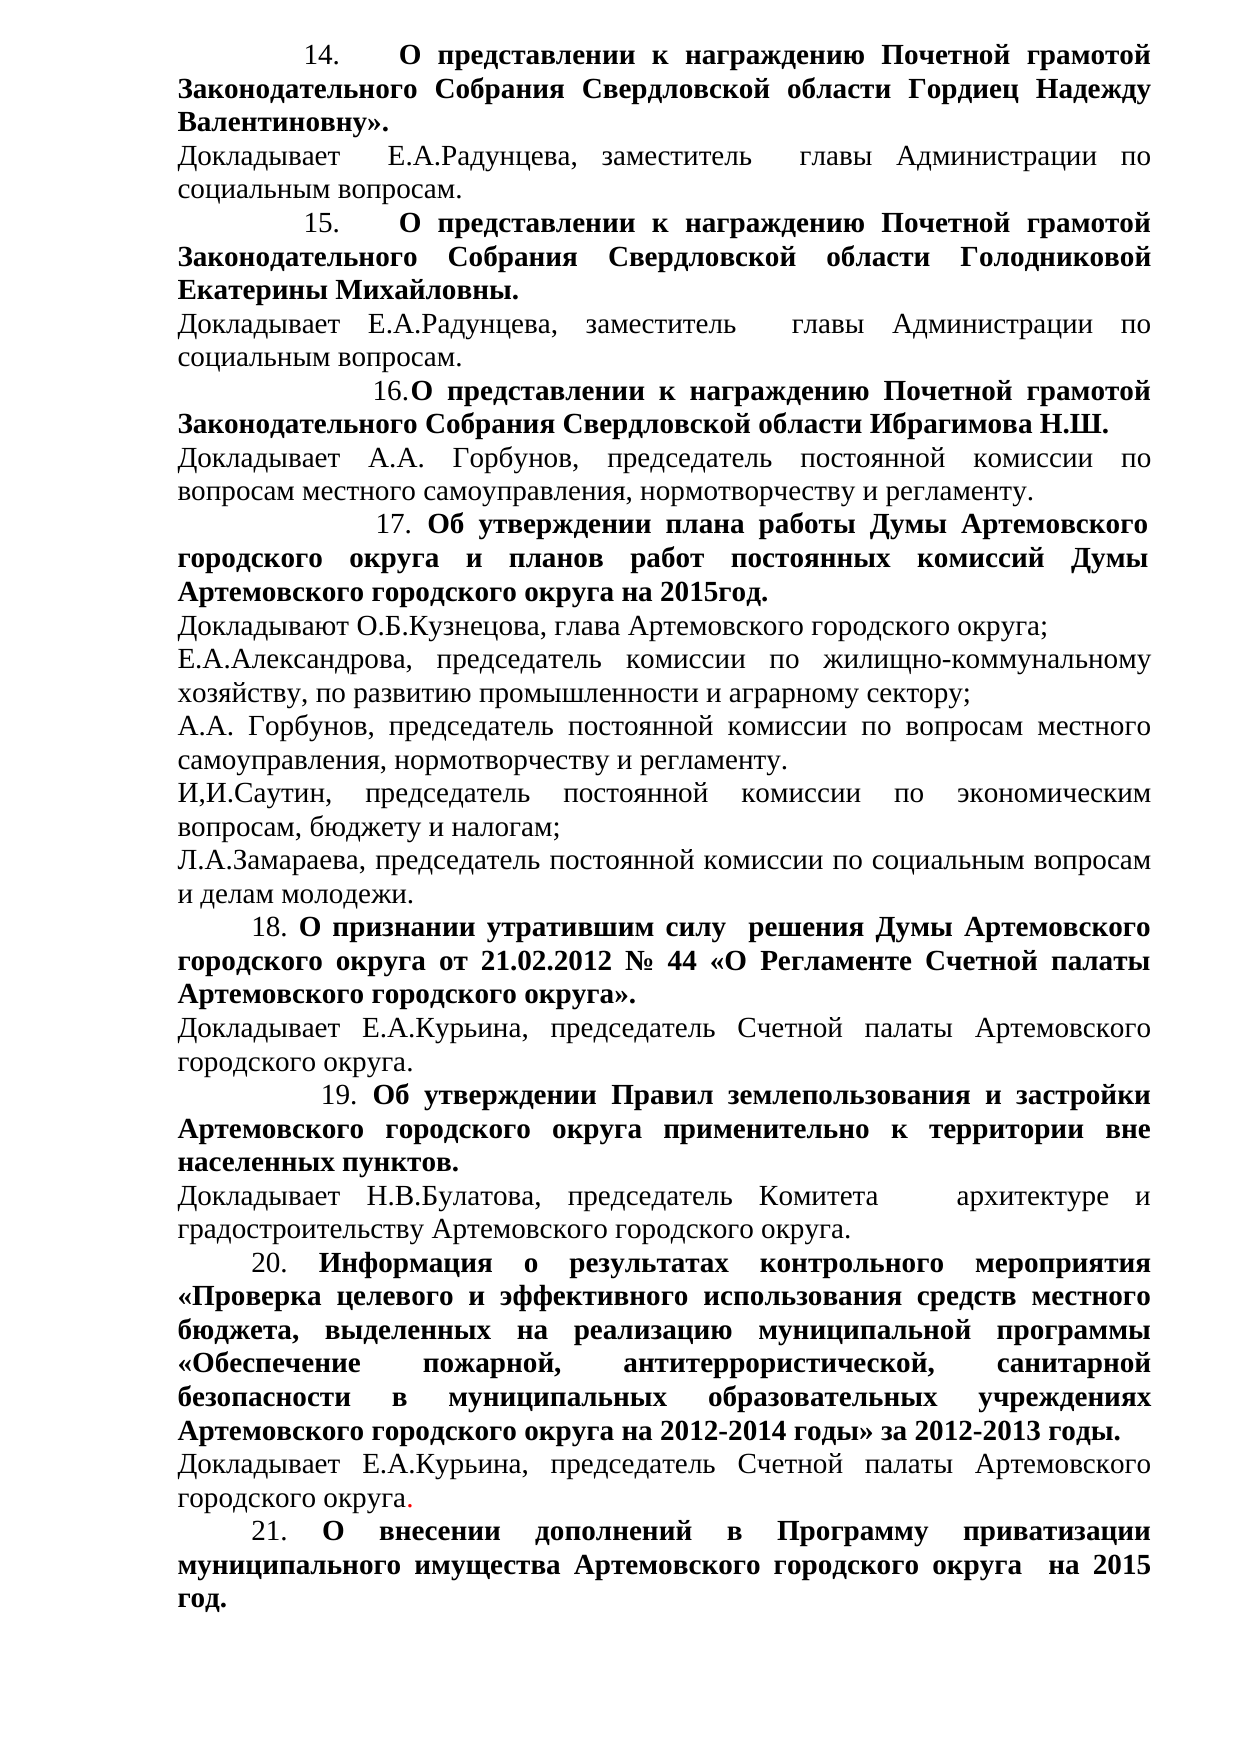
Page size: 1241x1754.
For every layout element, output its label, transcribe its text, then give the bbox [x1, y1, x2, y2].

text 21. О внесении дополнений в Программу приватизации муниципального имущества Артемовского городского округа на 2015 год. [177, 1513, 1152, 1614]
text И,И.Саутин, председатель постоянной комиссии по экономическим вопросам, бюджету и налогам; [177, 775, 1152, 842]
list О представлении к награждению Почетной грамотой Законодательного Собрания Свердловской области Голодниковой Екатерины Михайловны. [177, 205, 1152, 306]
text 17. Об утверждении плана работы Думы Артемовского городского округа и планов работ постоянных комиссий Думы Артемовского городского округа на 2015год. [177, 507, 1149, 608]
text 19. Об утверждении Правил землепользования и застройки Артемовского городского округа применительно к территории вне населенных пунктов. [177, 1077, 1152, 1178]
text Докладывает Е.А.Радунцева, заместитель главы Администрации по социальным вопросам. [177, 138, 1152, 205]
list О представлении к награждению Почетной грамотой Законодательного Собрания Свердловской области Гордиец Надежду Валентиновну». [177, 37, 1152, 138]
text Докладывает Е.А.Курьина, председатель Счетной палаты Артемовского городского округа. [177, 1446, 1152, 1513]
text Докладывают О.Б.Кузнецова, глава Артемовского городского округа; [177, 608, 1152, 641]
text 16.О представлении к награждению Почетной грамотой Законодательного Собрания Свердловской области Ибрагимова Н.Ш. [177, 373, 1152, 440]
text Докладывает А.А. Горбунов, председатель постоянной комиссии по вопросам местного самоуправления, нормотворчеству и регламенту. [177, 440, 1152, 507]
text Докладывает Е.А.Радунцева, заместитель главы Администрации по социальным вопросам. [177, 306, 1152, 373]
text Докладывает Е.А.Курьина, председатель Счетной палаты Артемовского городского округа. [177, 1010, 1152, 1077]
text Е.А.Александрова, председатель комиссии по жилищно-коммунальному хозяйству, по развитию промышленности и аграрному сектору; [177, 641, 1152, 708]
text Л.А.Замараева, председатель постоянной комиссии по социальным вопросам и делам молодежи. [177, 842, 1152, 909]
text 18. О признании утратившим силу решения Думы Артемовского городского округа от 21.02.2012 № 44 «О Регламенте Счетной палаты Артемовского городского округа». [177, 909, 1152, 1010]
text А.А. Горбунов, председатель постоянной комиссии по вопросам местного самоуправления, нормотворчеству и регламенту. [177, 708, 1152, 775]
text Докладывает Н.В.Булатова, председатель Комитета архитектуре и градостроительству Артемовского городского округа. [177, 1178, 1152, 1245]
text 20. Информация о результатах контрольного мероприятия «Проверка целевого и эффективного использования средств местного бюджета, выделенных на реализацию муниципальной программы «Обеспечение пожарной, антитеррористической, санитарной безопасности в муниципальных образовательных учреждениях Артемовского городского округа на 2012-2014 годы» за 2012-2013 годы. [177, 1245, 1152, 1446]
